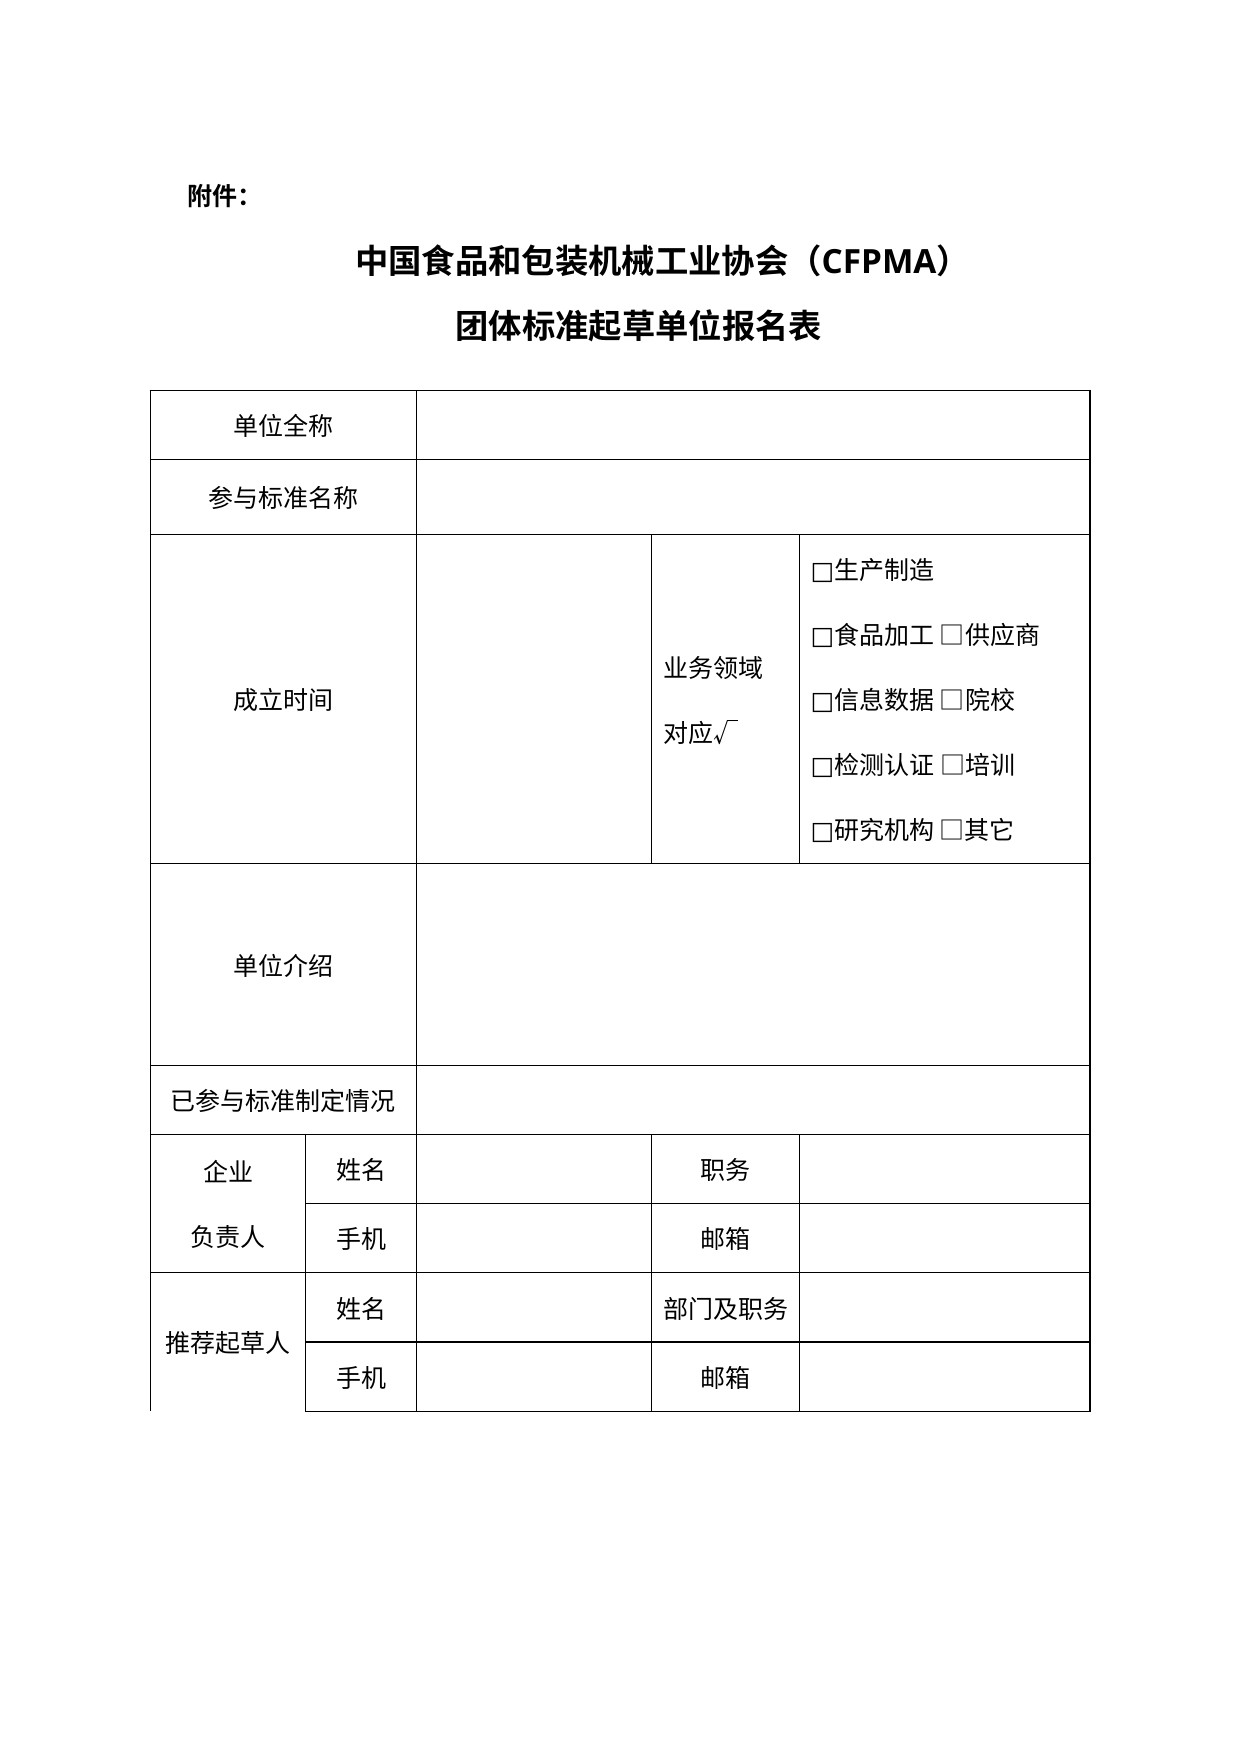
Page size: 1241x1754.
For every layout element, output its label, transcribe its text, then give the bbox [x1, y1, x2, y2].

table_cell [800, 1135, 1089, 1203]
table_cell [417, 1273, 651, 1341]
table_cell [417, 1343, 651, 1411]
table_cell [800, 1343, 1089, 1411]
table_cell [417, 535, 651, 863]
table_cell 邮箱 [652, 1204, 799, 1272]
table_cell [800, 1273, 1089, 1341]
table_cell 姓名 [306, 1135, 416, 1203]
table_cell 手机 [306, 1204, 416, 1272]
table_cell 单位介绍 [151, 864, 416, 1065]
table_cell 职务 [652, 1135, 799, 1203]
table_cell 企业 负责人 [151, 1135, 305, 1272]
table_cell [417, 1066, 1089, 1134]
text 团体标准起草单位报名表 [187, 292, 1053, 357]
table_header 单位全称 [151, 391, 416, 459]
table_cell [417, 1204, 651, 1272]
table_cell 成立时间 [151, 535, 416, 863]
table_cell [417, 1135, 651, 1203]
text 附件： [187, 162, 1053, 227]
table_cell 已参与标准制定情况 [151, 1066, 416, 1134]
table_cell [417, 460, 1089, 534]
table_cell 邮箱 [652, 1343, 799, 1411]
table_cell [417, 864, 1089, 1065]
table_cell [800, 1204, 1089, 1272]
text 中国食品和包装机械工业协会（CFPMA） [187, 227, 1053, 292]
table_cell 推荐起草人 [151, 1273, 305, 1411]
table_cell 手机 [306, 1343, 416, 1411]
table_cell 参与标准名称 [151, 460, 416, 534]
table_cell 业务领域 对应√ [652, 535, 799, 863]
table_header [417, 391, 1089, 459]
table_cell □生产制造 □食品加工 □供应商 □信息数据 □院校 □检测认证 □培训 □研究机构 □其它 [800, 535, 1089, 863]
table_cell 部门及职务 [652, 1273, 799, 1341]
table_cell 姓名 [306, 1273, 416, 1341]
